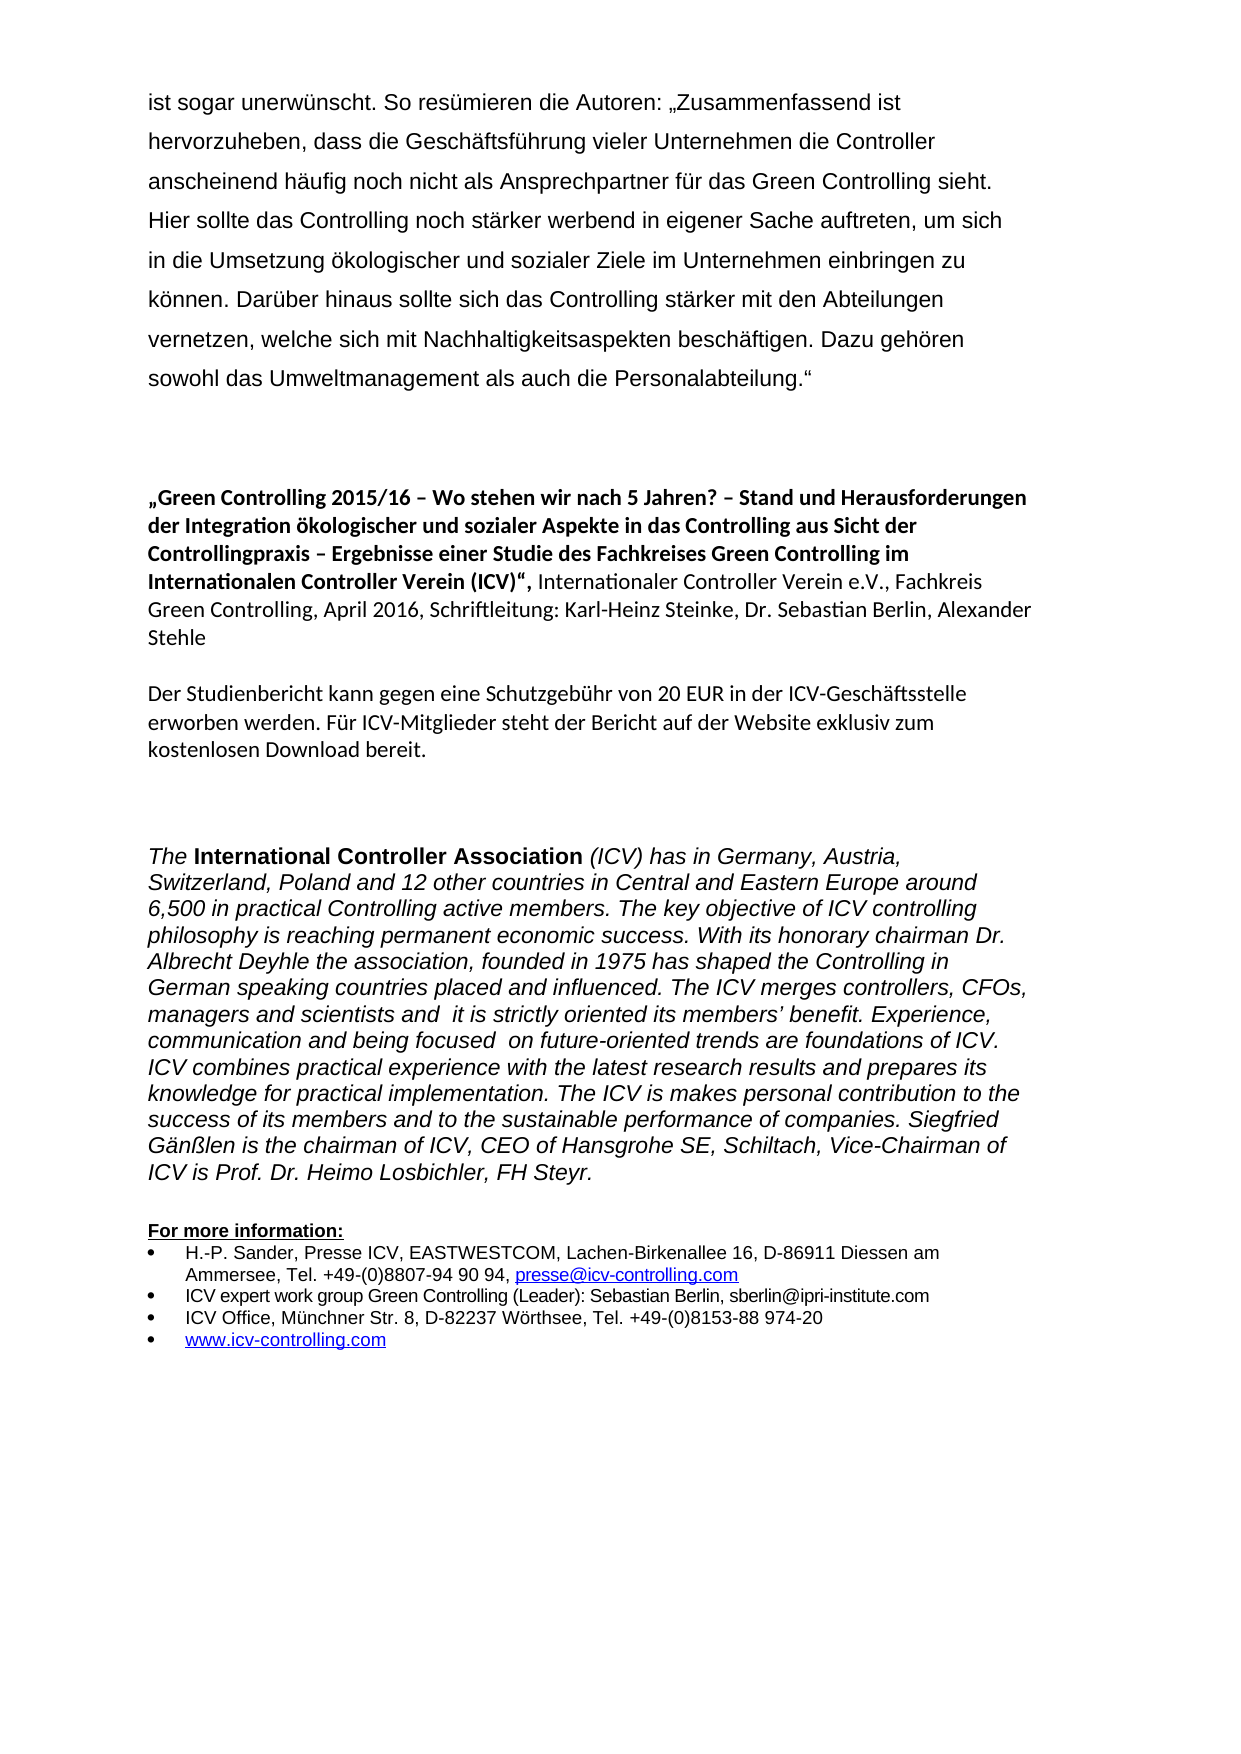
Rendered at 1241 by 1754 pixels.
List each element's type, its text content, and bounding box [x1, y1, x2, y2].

list ICV expert work group Green Controlling (Leader): Sebastian Berlin, sberlin@ipri-institute.com [148, 1285, 1004, 1307]
text „Green Controlling 2015/16 – Wo stehen wir nach 5 Jahren? – Stand und Herausforderungen der Integration ökologischer und sozialer Aspekte in das Controlling aus Sicht der Controllingpraxis – Ergebnisse einer Studie des Fachkreises Green Controlling im Internationalen Controller Verein (ICV)“, Internationaler Controller Verein e.V., Fachkreis Green Controlling, April 2016, Schriftleitung: Karl-Heinz Steinke, Dr. Sebastian Berlin, Alexander Stehle [148, 483, 1033, 652]
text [148, 89, 1004, 391]
list H.-P. Sander, Presse ICV, EASTWESTCOM, Lachen-Birkenallee 16, D-86911 Diessen am Ammersee, Tel. +49-(0)8807-94 90 94, presse@icv-controlling.com [148, 1242, 1033, 1285]
text For more information: [148, 1220, 1004, 1242]
text The International Controller Association (ICV) has in Germany, Austria, Switzerland, Poland and 12 other countries in Central and Eastern Europe around 6,500 in practical Controlling active members. The key objective of ICV controlling philosophy is reaching permanent economic success. With its honorary chairman Dr. Albrecht Deyhle the association, founded in 1975 has shaped the Controlling in German speaking countries placed and influenced. The ICV merges controllers, CFOs, managers and scientists and it is strictly oriented its members’ benefit. Experience, communication and being focused on future-oriented trends are foundations of ICV. ICV combines practical experience with the latest research results and prepares its knowledge for practical implementation. The ICV is makes personal contribution to the success of its members and to the sustainable performance of companies. Siegfried Gänßlen is the chairman of ICV, CEO of Hansgrohe SE, Schiltach, Vice-Chairman of ICV is Prof. Dr. Heimo Losbichler, FH Steyr. [148, 843, 1033, 1185]
list ICV Office, Münchner Str. 8, D-82237 Wörthsee, Tel. +49-(0)8153-88 974-20 [148, 1307, 1004, 1328]
list www.icv-controlling.com [148, 1328, 1033, 1350]
text Der Studienbericht kann gegen eine Schutzgebühr von 20 EUR in der ICV-Geschäftsstelle erworben werden. Für ICV-Mitglieder steht der Bericht auf der Website exklusiv zum kostenlosen Download bereit. [148, 679, 1033, 764]
